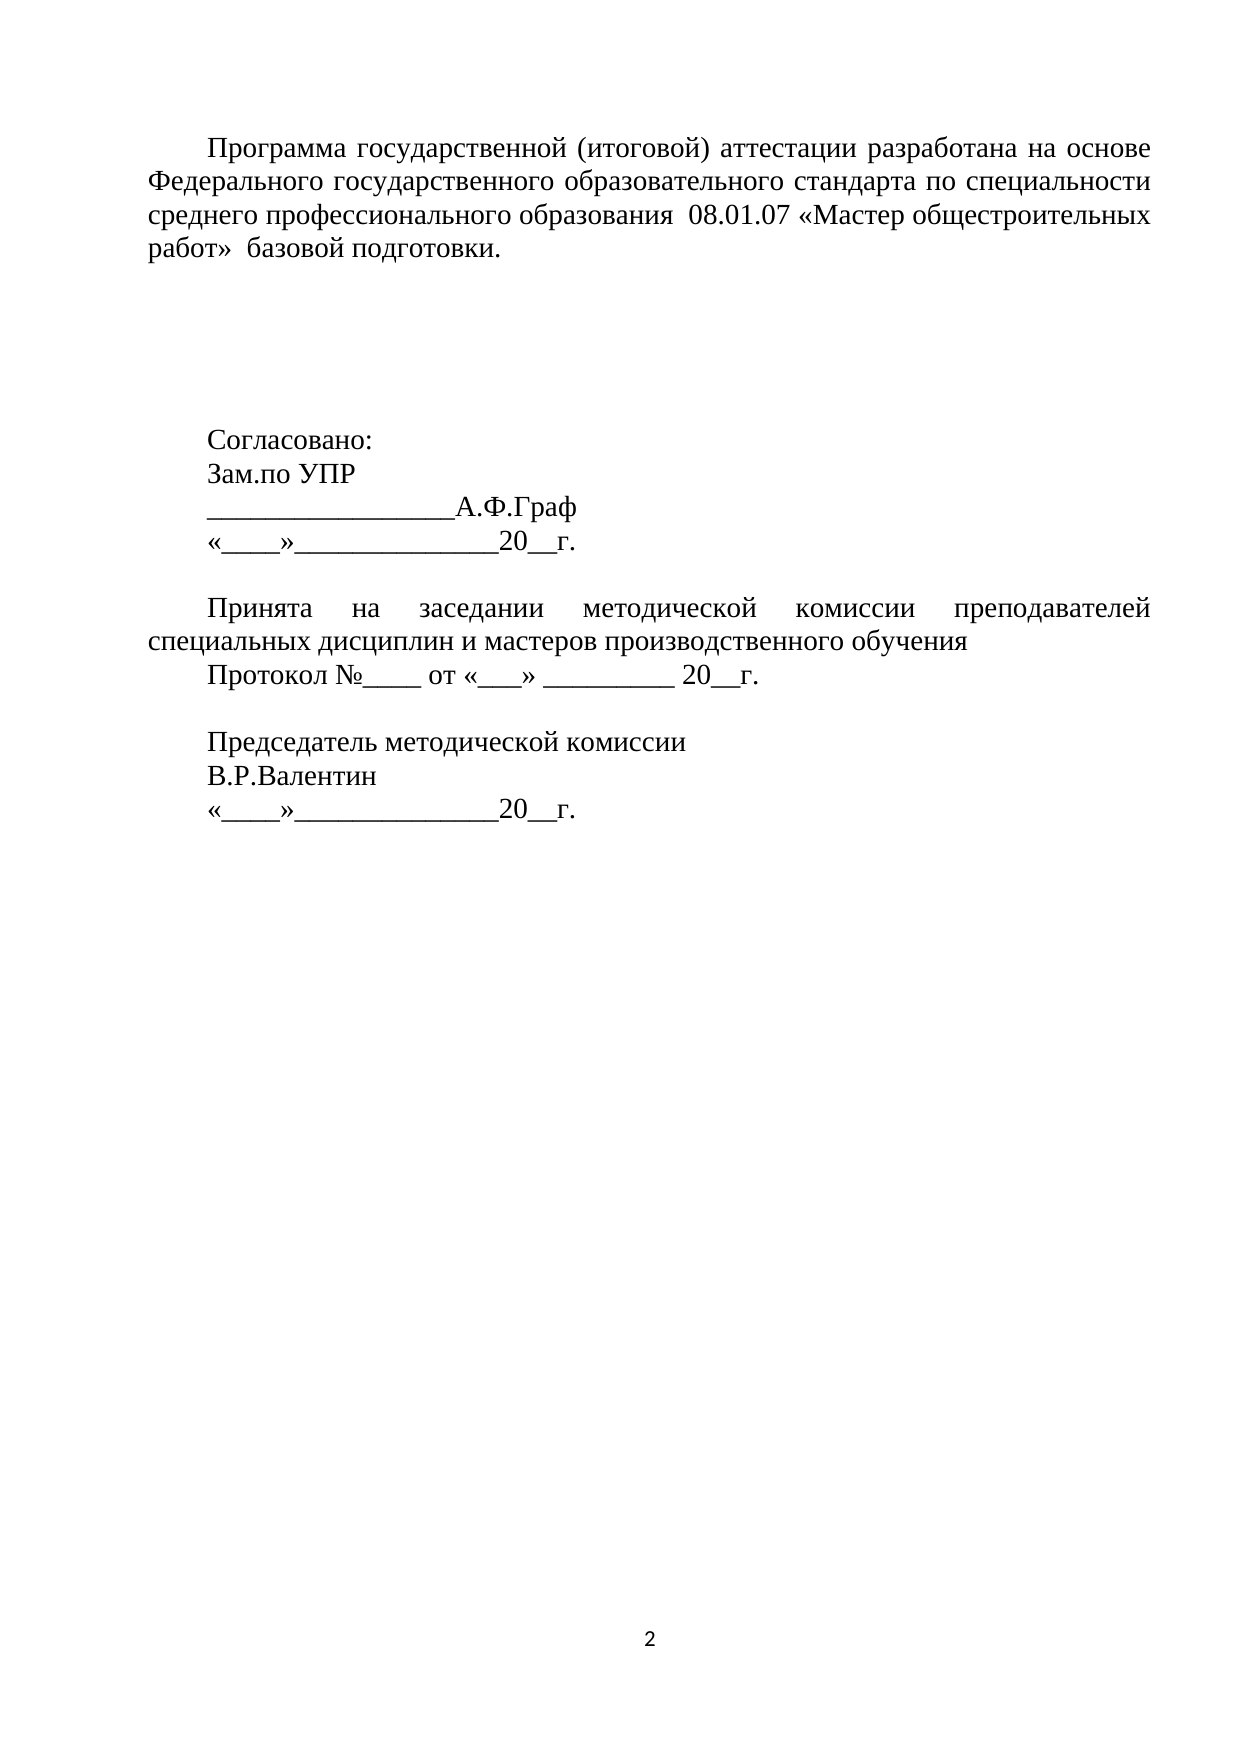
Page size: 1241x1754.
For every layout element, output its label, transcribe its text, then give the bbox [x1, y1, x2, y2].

text Программа государственной (итоговой) аттестации разработана на основе Федерального государственного образовательного стандарта по специальности среднего профессионального образования 08.01.07 «Мастер общестроительных работ» базовой подготовки. [148, 130, 1152, 264]
text Председатель методической комиссии [148, 724, 1152, 758]
text Принята на заседании методической комиссии преподавателей специальных дисциплин и мастеров производственного обучения [148, 590, 1152, 657]
text Зам.по УПР [148, 456, 1152, 489]
text Согласовано: [148, 422, 1152, 456]
text В.Р.Валентин [148, 758, 1152, 791]
text «____»______________20__г. [148, 523, 1152, 556]
text _________________А.Ф.Граф [148, 489, 1152, 523]
text «____»______________20__г. [148, 791, 1152, 825]
text Протокол №____ от «___» _________ 20__г. [148, 657, 1152, 691]
